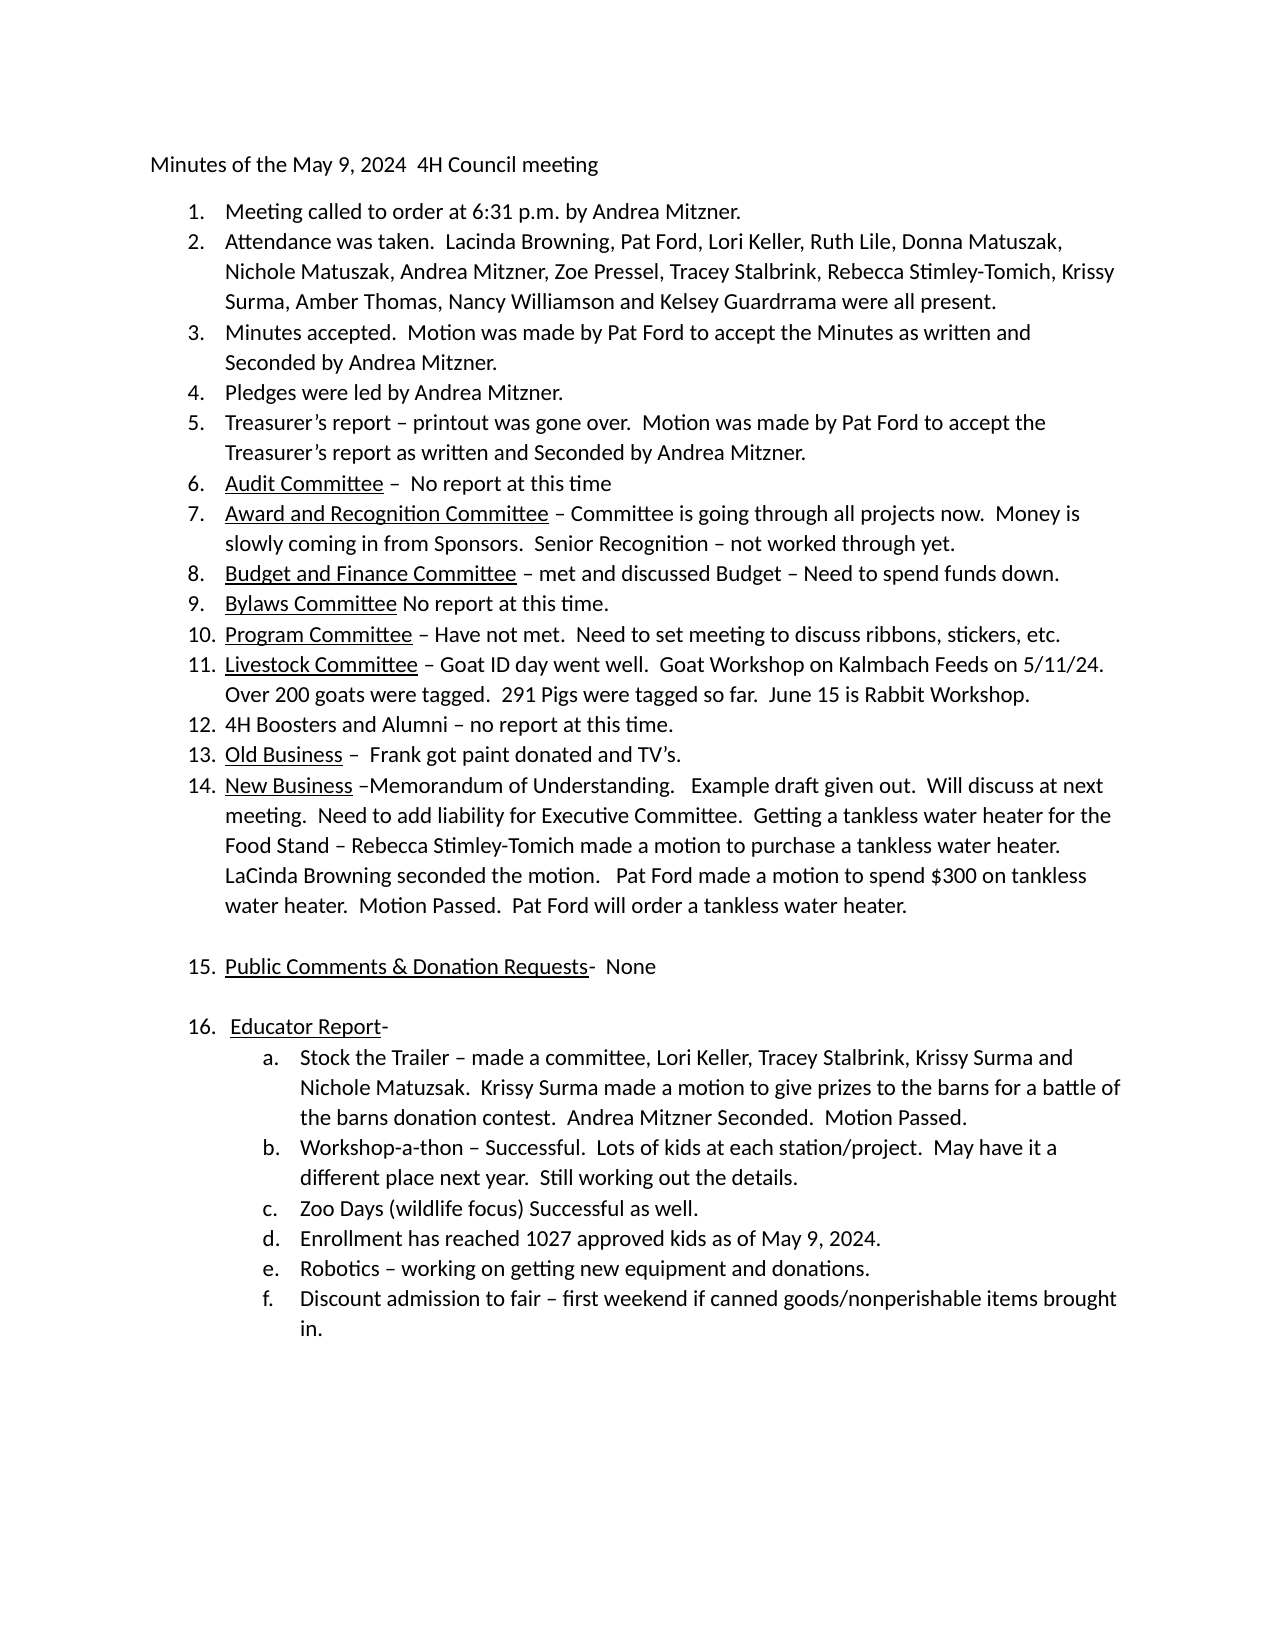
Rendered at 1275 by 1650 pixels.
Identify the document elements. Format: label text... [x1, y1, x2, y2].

list Program Committee – Have not met. Need to set meeting to discuss ribbons, stickers, etc. [187, 620, 1125, 648]
list Budget and Finance Committee – met and discussed Budget – Need to spend funds down. [187, 559, 1125, 587]
list Discount admission to fair – first weekend if canned goods/nonperishable items brought in. [262, 1284, 1125, 1343]
list Zoo Days (wildlife focus) Successful as well. [262, 1194, 1125, 1222]
list Public Comments & Donation Requests- None [187, 952, 1125, 980]
list Meeting called to order at 6:31 p.m. by Andrea Mitzner. [187, 197, 1125, 225]
list Workshop-a-thon – Successful. Lots of kids at each station/project. May have it a different place next year. Still working out the details. [262, 1133, 1125, 1192]
list Award and Recognition Committee – Committee is going through all projects now. Money is slowly coming in from Sponsors. Senior Recognition – not worked through yet. [187, 499, 1125, 557]
list Audit Committee – No report at this time [187, 469, 1125, 497]
list Enrollment has reached 1027 approved kids as of May 9, 2024. [262, 1224, 1125, 1252]
list 4H Boosters and Alumni – no report at this time. [187, 710, 1125, 738]
list Pledges were led by Andrea Mitzner. [187, 378, 1125, 406]
list Stock the Trailer – made a committee, Lori Keller, Tracey Stalbrink, Krissy Surma and Nichole Matuzsak. Krissy Surma made a motion to give prizes to the barns for a battle of the barns donation contest. Andrea Mitzner Seconded. Motion Passed. [262, 1043, 1125, 1131]
list Robotics – working on getting new equipment and donations. [262, 1254, 1125, 1282]
list Educator Report- [187, 1012, 1125, 1041]
text Minutes of the May 9, 2024 4H Council meeting [150, 150, 1125, 178]
list Treasurer’s report – printout was gone over. Motion was made by Pat Ford to accept the Treasurer’s report as written and Seconded by Andrea Mitzner. [187, 408, 1125, 467]
list Minutes accepted. Motion was made by Pat Ford to accept the Minutes as written and Seconded by Andrea Mitzner. [187, 318, 1125, 376]
list Livestock Committee – Goat ID day went well. Goat Workshop on Kalmbach Feeds on 5/11/24. Over 200 goats were tagged. 291 Pigs were tagged so far. June 15 is Rabbit Workshop. [187, 650, 1125, 708]
list Old Business – Frank got paint donated and TV’s. [187, 741, 1125, 769]
list Attendance was taken. Lacinda Browning, Pat Ford, Lori Keller, Ruth Lile, Donna Matuszak, Nichole Matuszak, Andrea Mitzner, Zoe Pressel, Tracey Stalbrink, Rebecca Stimley-Tomich, Krissy Surma, Amber Thomas, Nancy Williamson and Kelsey Guardrrama were all present. [187, 227, 1125, 316]
list New Business –Memorandum of Understanding. Example draft given out. Will discuss at next meeting. Need to add liability for Executive Committee. Getting a tankless water heater for the Food Stand – Rebecca Stimley-Tomich made a motion to purchase a tankless water heater. LaCinda Browning seconded the motion. Pat Ford made a motion to spend $300 on tankless water heater. Motion Passed. Pat Ford will order a tankless water heater. [187, 771, 1125, 920]
list Bylaws Committee No report at this time. [187, 589, 1125, 618]
